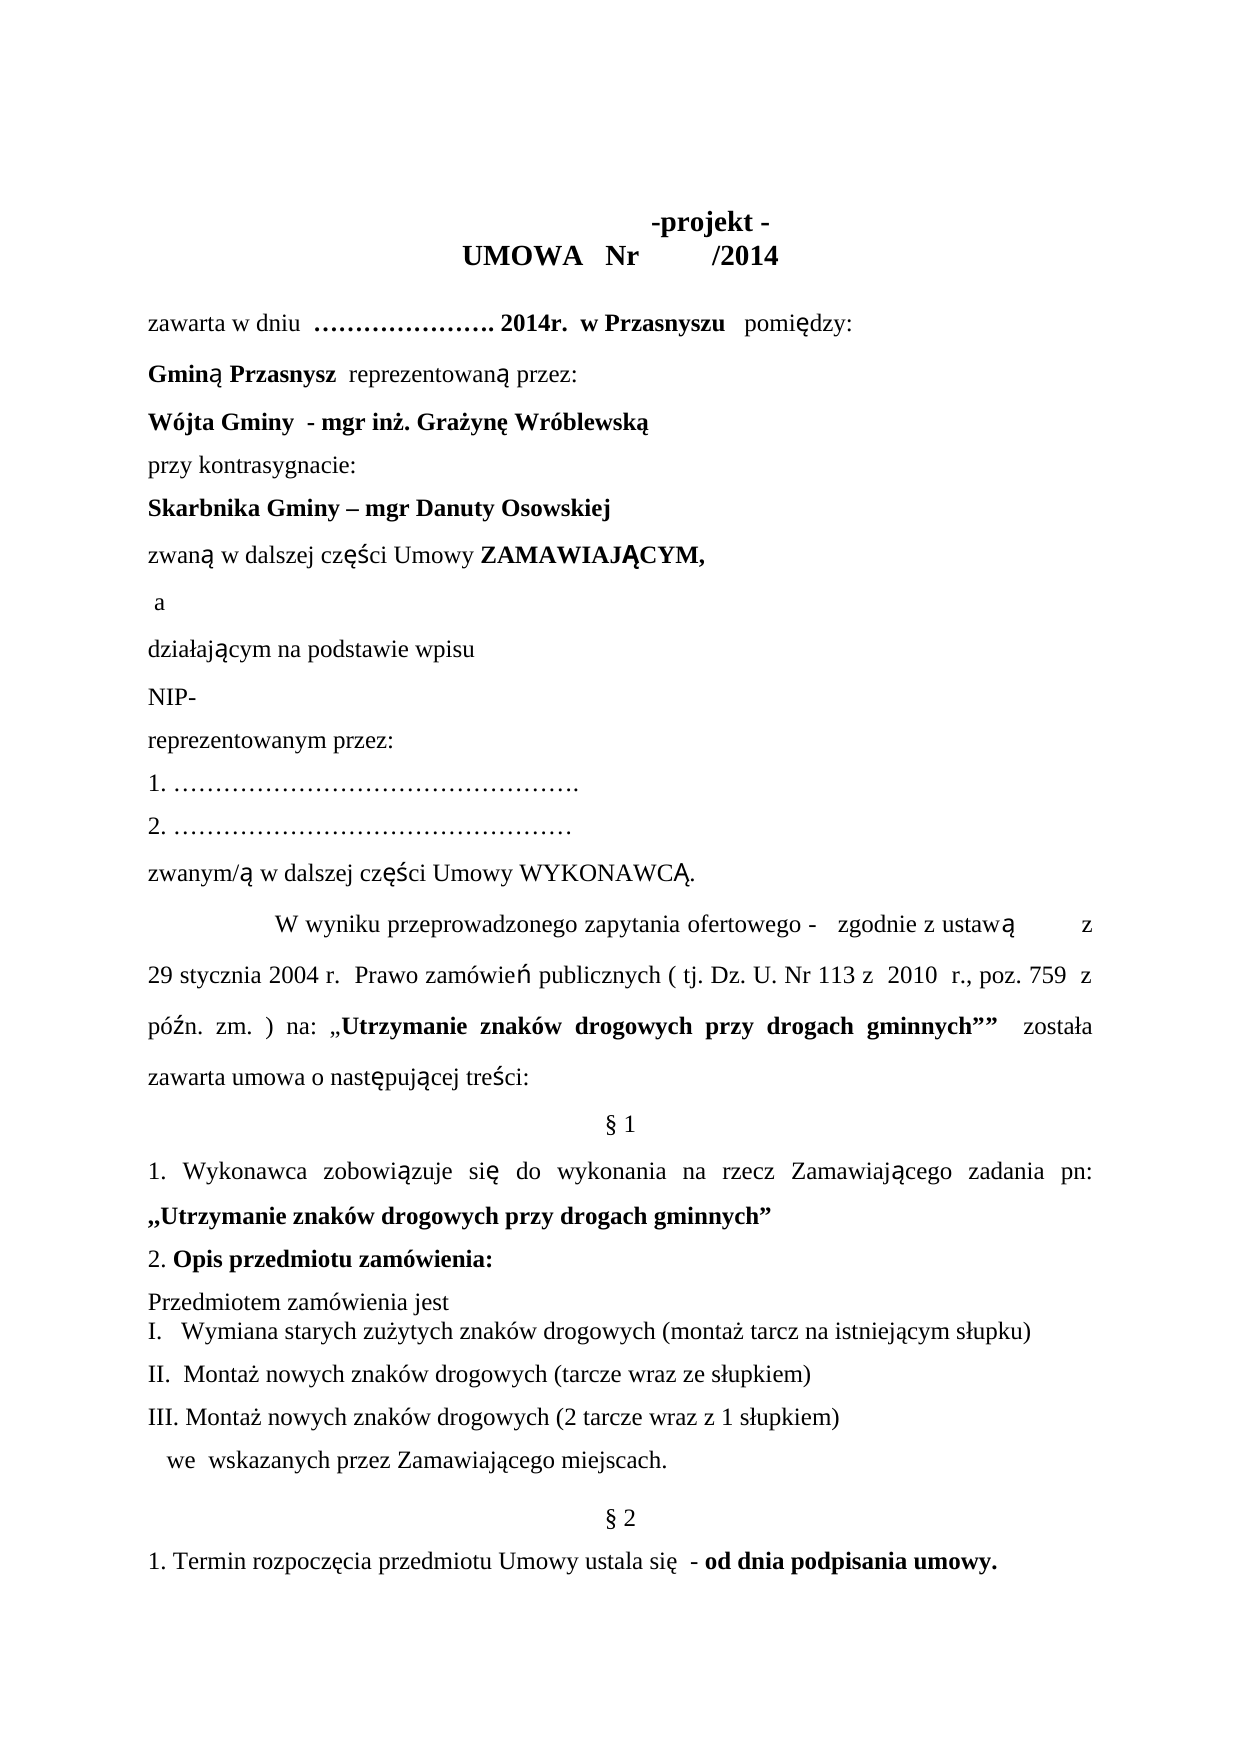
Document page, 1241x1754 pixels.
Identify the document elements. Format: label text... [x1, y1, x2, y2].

text zawarta w dniu …………………. 2014r. w Przasnyszu pomiędzy: [148, 305, 1093, 339]
text -projekt - [148, 204, 1093, 238]
text przy kontrasygnacie: [148, 450, 1093, 479]
text NIP- [148, 682, 1093, 710]
text II. Montaż nowych znaków drogowych (tarcze wraz ze słupkiem) [148, 1359, 1093, 1388]
text Przedmiotem zamówienia jest [148, 1287, 1093, 1316]
text 2. Opis przedmiotu zamówienia: [148, 1244, 1093, 1273]
text 1. Wykonawca zobowiązuje się do wykonania na rzecz Zamawiającego zadania pn: ,,Utrzymanie znaków drogowych przy drogach gminnych” [148, 1152, 1093, 1230]
text § 2 [148, 1503, 1093, 1532]
text I. Wymiana starych zużytych znaków drogowych (montaż tarcz na istniejącym słupku) [148, 1316, 1093, 1345]
text 2. ………………………………………… [148, 811, 1093, 840]
text działającym na podstawie wpisu [148, 631, 1093, 665]
text 1. Termin rozpoczęcia przedmiotu Umowy ustala się - od dnia podpisania umowy. [148, 1546, 1093, 1575]
text III. Montaż nowych znaków drogowych (2 tarcze wraz z 1 słupkiem) [148, 1402, 1093, 1431]
text Skarbnika Gminy – mgr Danuty Osowskiej [148, 493, 1093, 522]
text reprezentowanym przez: [148, 725, 1093, 753]
text Gminą Przasnysz reprezentowaną przez: [148, 356, 1093, 390]
text zwanym/ą w dalszej części Umowy WYKONAWCĄ. [148, 854, 1093, 888]
text a [148, 587, 1093, 616]
text UMOWA Nr /2014 [148, 238, 1093, 271]
text W wyniku przeprowadzonego zapytania ofertowego - zgodnie z ustawą z 29 stycznia 2004 r. Prawo zamówień publicznych ( tj. Dz. U. Nr 113 z 2010 r., poz. 759 z późn. zm. ) na: „Utrzymanie znaków drogowych przy drogach gminnych”” została zawarta umowa o następującej treści: [148, 905, 1093, 1092]
text we wskazanych przez Zamawiającego miejscach. [148, 1445, 1093, 1474]
text 1. …………………………………………. [148, 768, 1093, 797]
text Wójta Gminy - mgr inż. Grażynę Wróblewską [148, 407, 1093, 436]
text zwaną w dalszej części Umowy ZAMAWIAJĄCYM, [148, 536, 1093, 571]
text § 1 [148, 1109, 1093, 1138]
